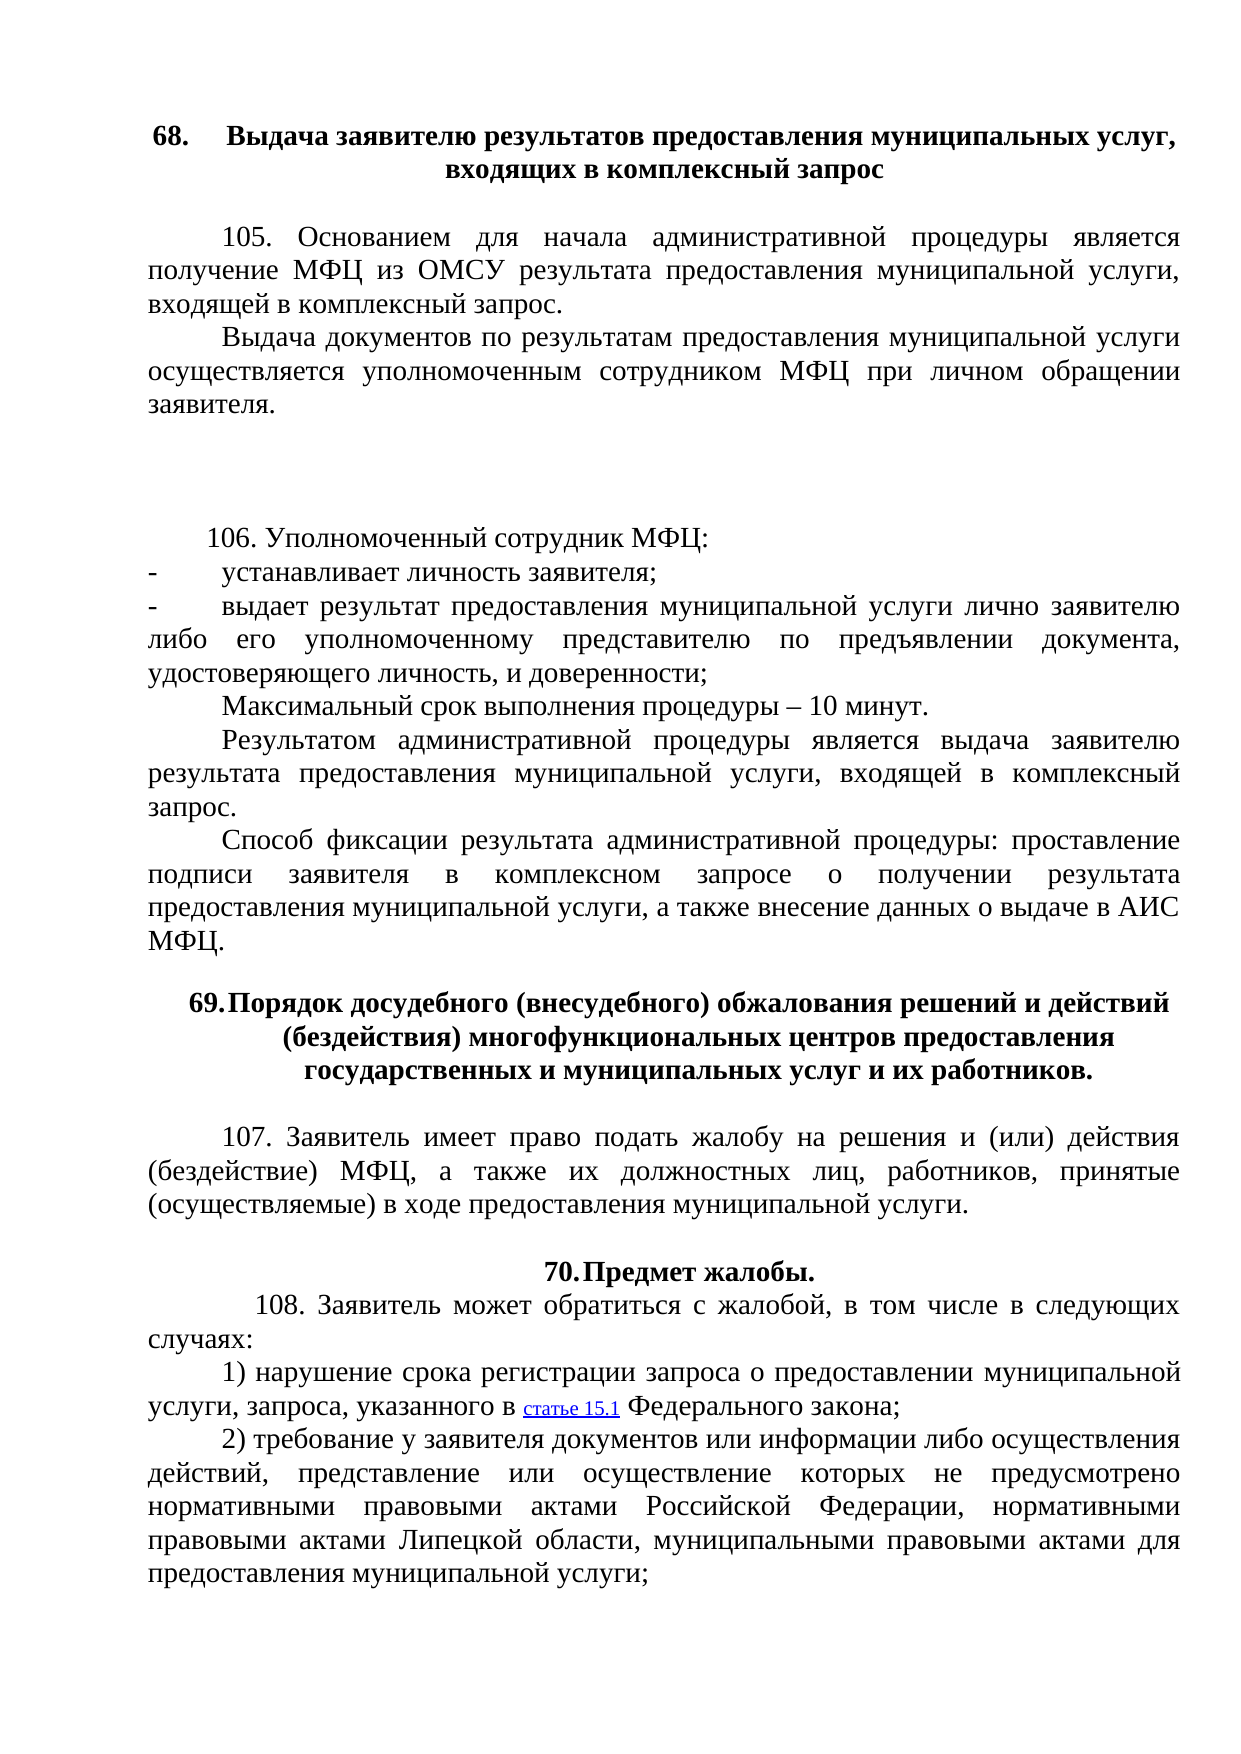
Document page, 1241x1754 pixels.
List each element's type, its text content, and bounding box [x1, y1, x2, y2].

text 106. Уполномоченный сотрудник МФЦ: [148, 521, 1181, 554]
text 107. Заявитель имеет право подать жалобу на решения и (или) действия (бездействие) МФЦ, а также их должностных лиц, работников, принятые (осуществляемые) в ходе предоставления муниципальной услуги. [148, 1119, 1181, 1220]
text Максимальный срок выполнения процедуры – 10 минут. [148, 688, 1181, 722]
list Предмет жалобы. [177, 1254, 1181, 1287]
text 105. Основанием для начала административной процедуры является получение МФЦ из ОМСУ результата предоставления муниципальной услуги, входящей в комплексный запрос. [148, 219, 1181, 319]
text 68. Выдача заявителю результатов предоставления муниципальных услуг, входящих в комплексный запрос [148, 118, 1181, 185]
text 1) нарушение срока регистрации запроса о предоставлении муниципальной услуги, запроса, указанного в статье 15.1 Федерального закона; [148, 1354, 1181, 1421]
text Выдача документов по результатам предоставления муниципальной услуги осуществляется уполномоченным сотрудником МФЦ при личном обращении заявителя. [148, 319, 1181, 420]
text Способ фиксации результата административной процедуры: проставление подписи заявителя в комплексном запросе о получении результата предоставления муниципальной услуги, а также внесение данных о выдаче в АИС МФЦ. [148, 822, 1181, 957]
text Результатом административной процедуры является выдача заявителю результата предоставления муниципальной услуги, входящей в комплексный запрос. [148, 722, 1181, 822]
text - устанавливает личность заявителя; [148, 554, 1181, 588]
text - выдает результат предоставления муниципальной услуги лично заявителю либо его уполномоченному представителю по предъявлении документа, удостоверяющего личность, и доверенности; [148, 588, 1181, 688]
list Порядок досудебного (внесудебного) обжалования решений и действий (бездействия) многофункциональных центров предоставления государственных и муниципальных услуг и их работников. [177, 985, 1181, 1086]
text 108. Заявитель может обратиться с жалобой, в том числе в следующих случаях: [148, 1287, 1181, 1354]
text 2) требование у заявителя документов или информации либо осуществления действий, представление или осуществление которых не предусмотрено нормативными правовыми актами Российской Федерации, нормативными правовыми актами Липецкой области, муниципальными правовыми актами для предоставления муниципальной услуги; [148, 1421, 1181, 1589]
